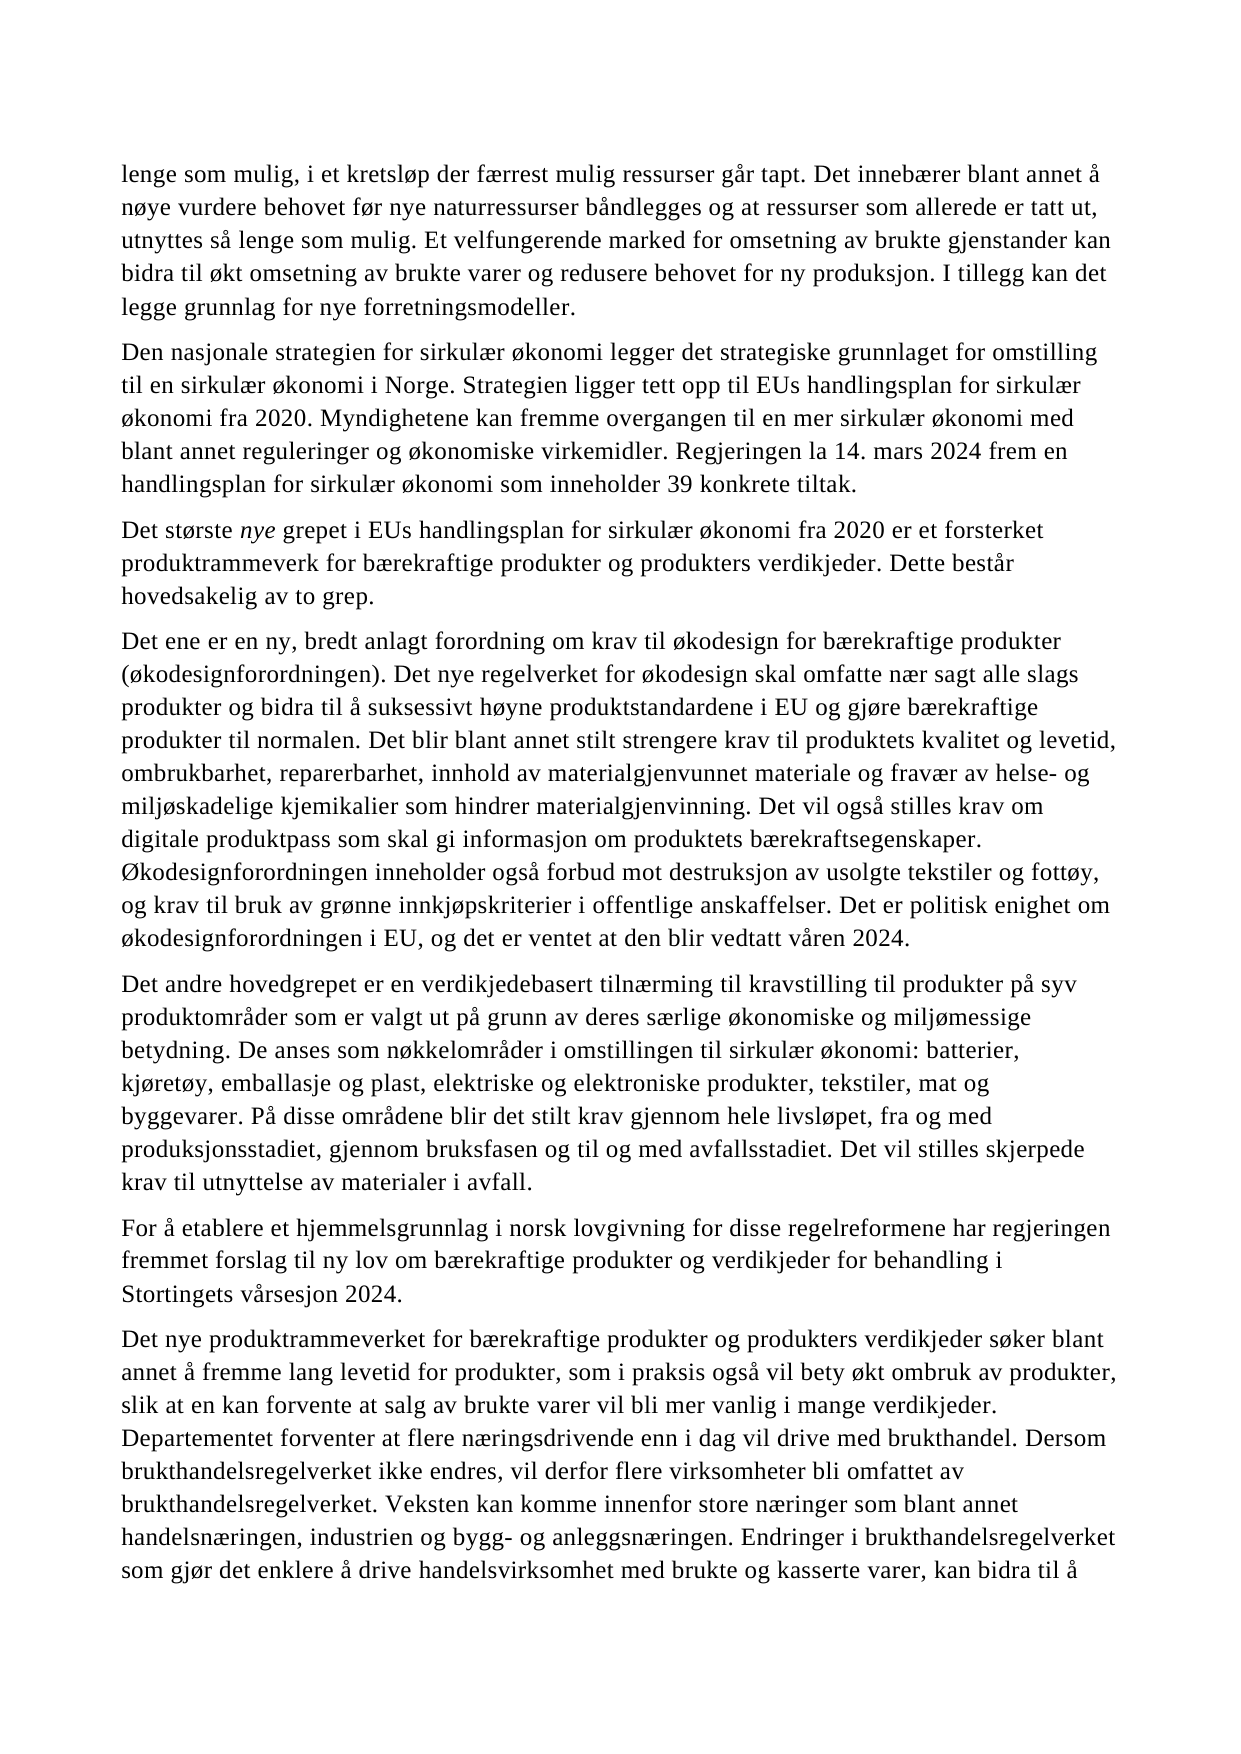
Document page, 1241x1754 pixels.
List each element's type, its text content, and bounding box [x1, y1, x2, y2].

text Det andre hovedgrepet er en verdikjedebasert tilnærming til kravstilling til produkter på syv produktområder som er valgt ut på grunn av deres særlige økonomiske og miljømessige betydning. De anses som nøkkelområder i omstillingen til sirkulær økonomi: batterier, kjøretøy, emballasje og plast, elektriske og elektroniske produkter, tekstiler, mat og byggevarer. På disse områdene blir det stilt krav gjennom hele livsløpet, fra og med produksjonsstadiet, gjennom bruksfasen og til og med avfallsstadiet. Det vil stilles skjerpede krav til utnyttelse av materialer i avfall. [121, 969, 1119, 1196]
text Det største nye grepet i EUs handlingsplan for sirkulær økonomi fra 2020 er et forsterket produktrammeverk for bærekraftige produkter og produkters verdikjeder. Dette består hovedsakelig av to grep. [121, 515, 1119, 609]
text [121, 159, 1119, 320]
text Den nasjonale strategien for sirkulær økonomi legger det strategiske grunnlaget for omstilling til en sirkulær økonomi i Norge. Strategien ligger tett opp til EUs handlingsplan for sirkulær økonomi fra 2020. Myndighetene kan fremme overgangen til en mer sirkulær økonomi med blant annet reguleringer og økonomiske virkemidler. Regjeringen la 14. mars 2024 frem en handlingsplan for sirkulær økonomi som inneholder 39 konkrete tiltak. [121, 337, 1119, 498]
text Det ene er en ny, bredt anlagt forordning om krav til økodesign for bærekraftige produkter (økodesignforordningen). Det nye regelverket for økodesign skal omfatte nær sagt alle slags produkter og bidra til å suksessivt høyne produktstandardene i EU og gjøre bærekraftige produkter til normalen. Det blir blant annet stilt strengere krav til produktets kvalitet og levetid, ombrukbarhet, reparerbarhet, innhold av materialgjenvunnet materiale og fravær av helse- og miljøskadelige kjemikalier som hindrer materialgjenvinning. Det vil også stilles krav om digitale produktpass som skal gi informasjon om produktets bærekraftsegenskaper. Økodesignforordningen inneholder også forbud mot destruksjon av usolgte tekstiler og fottøy, og krav til bruk av grønne innkjøpskriterier i offentlige anskaffelser. Det er politisk enighet om økodesignforordningen i EU, og det er ventet at den blir vedtatt våren 2024. [121, 626, 1119, 952]
text For å etablere et hjemmelsgrunnlag i norsk lovgivning for disse regelreformene har regjeringen fremmet forslag til ny lov om bærekraftige produkter og verdikjeder for behandling i Stortingets vårsesjon 2024. [121, 1213, 1119, 1307]
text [121, 1324, 1119, 1584]
